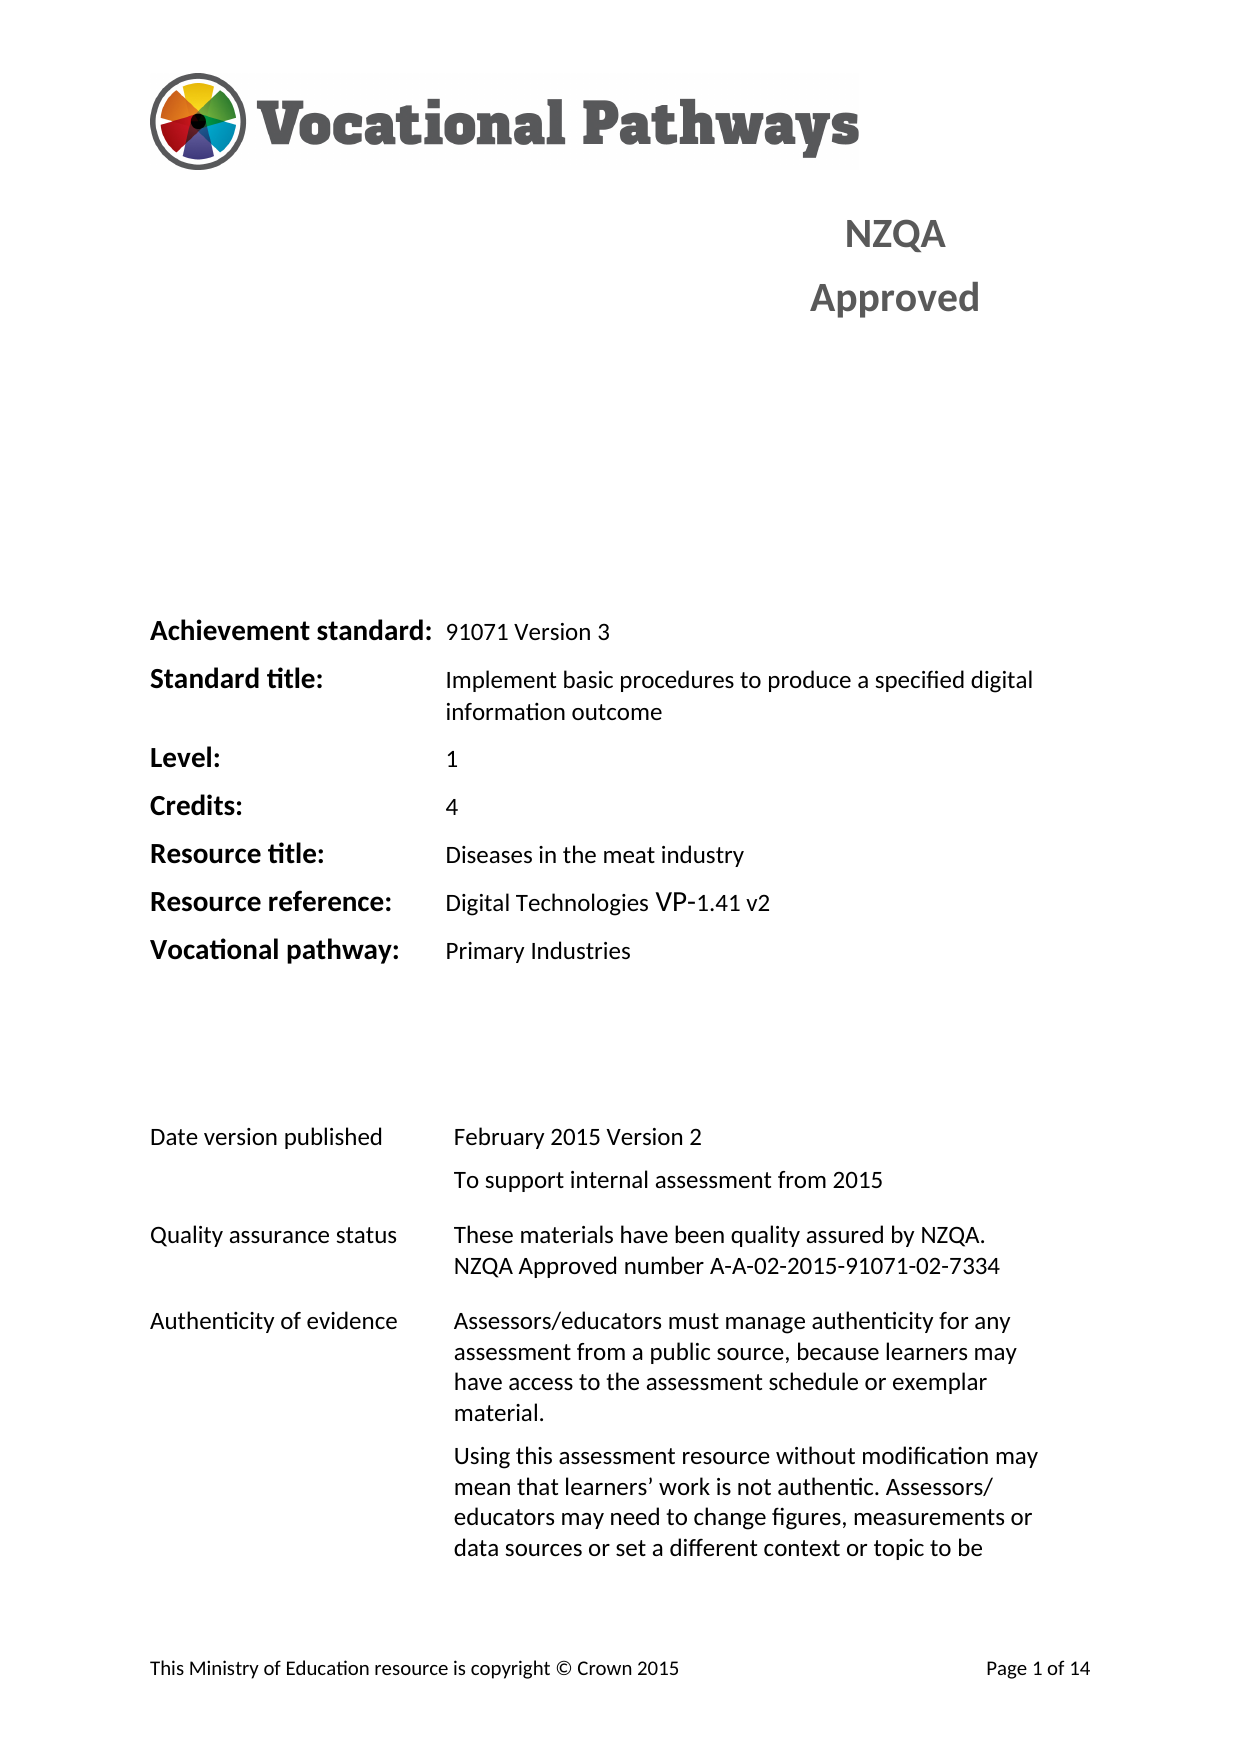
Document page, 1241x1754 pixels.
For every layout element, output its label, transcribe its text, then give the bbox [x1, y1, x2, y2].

picture [150, 73, 859, 170]
table_cell These materials have been quality assured by NZQA. NZQA Approved number A-A-02-2015-91071-02-7334 [443, 1207, 1079, 1293]
text Achievement standard: [150, 612, 1090, 648]
table_cell Quality assurance status [139, 1207, 442, 1293]
table_header February 2015 Version 2 To support internal assessment from 2015 [443, 1109, 1079, 1207]
text Level: [150, 739, 1090, 774]
text Credits: [150, 787, 1090, 822]
text Resource reference: VP- [150, 883, 1090, 919]
text Resource title: [150, 835, 1090, 871]
text Vocational pathway: [150, 931, 1090, 967]
table_header Date version published [139, 1109, 442, 1207]
text Standard title: [150, 660, 1090, 726]
